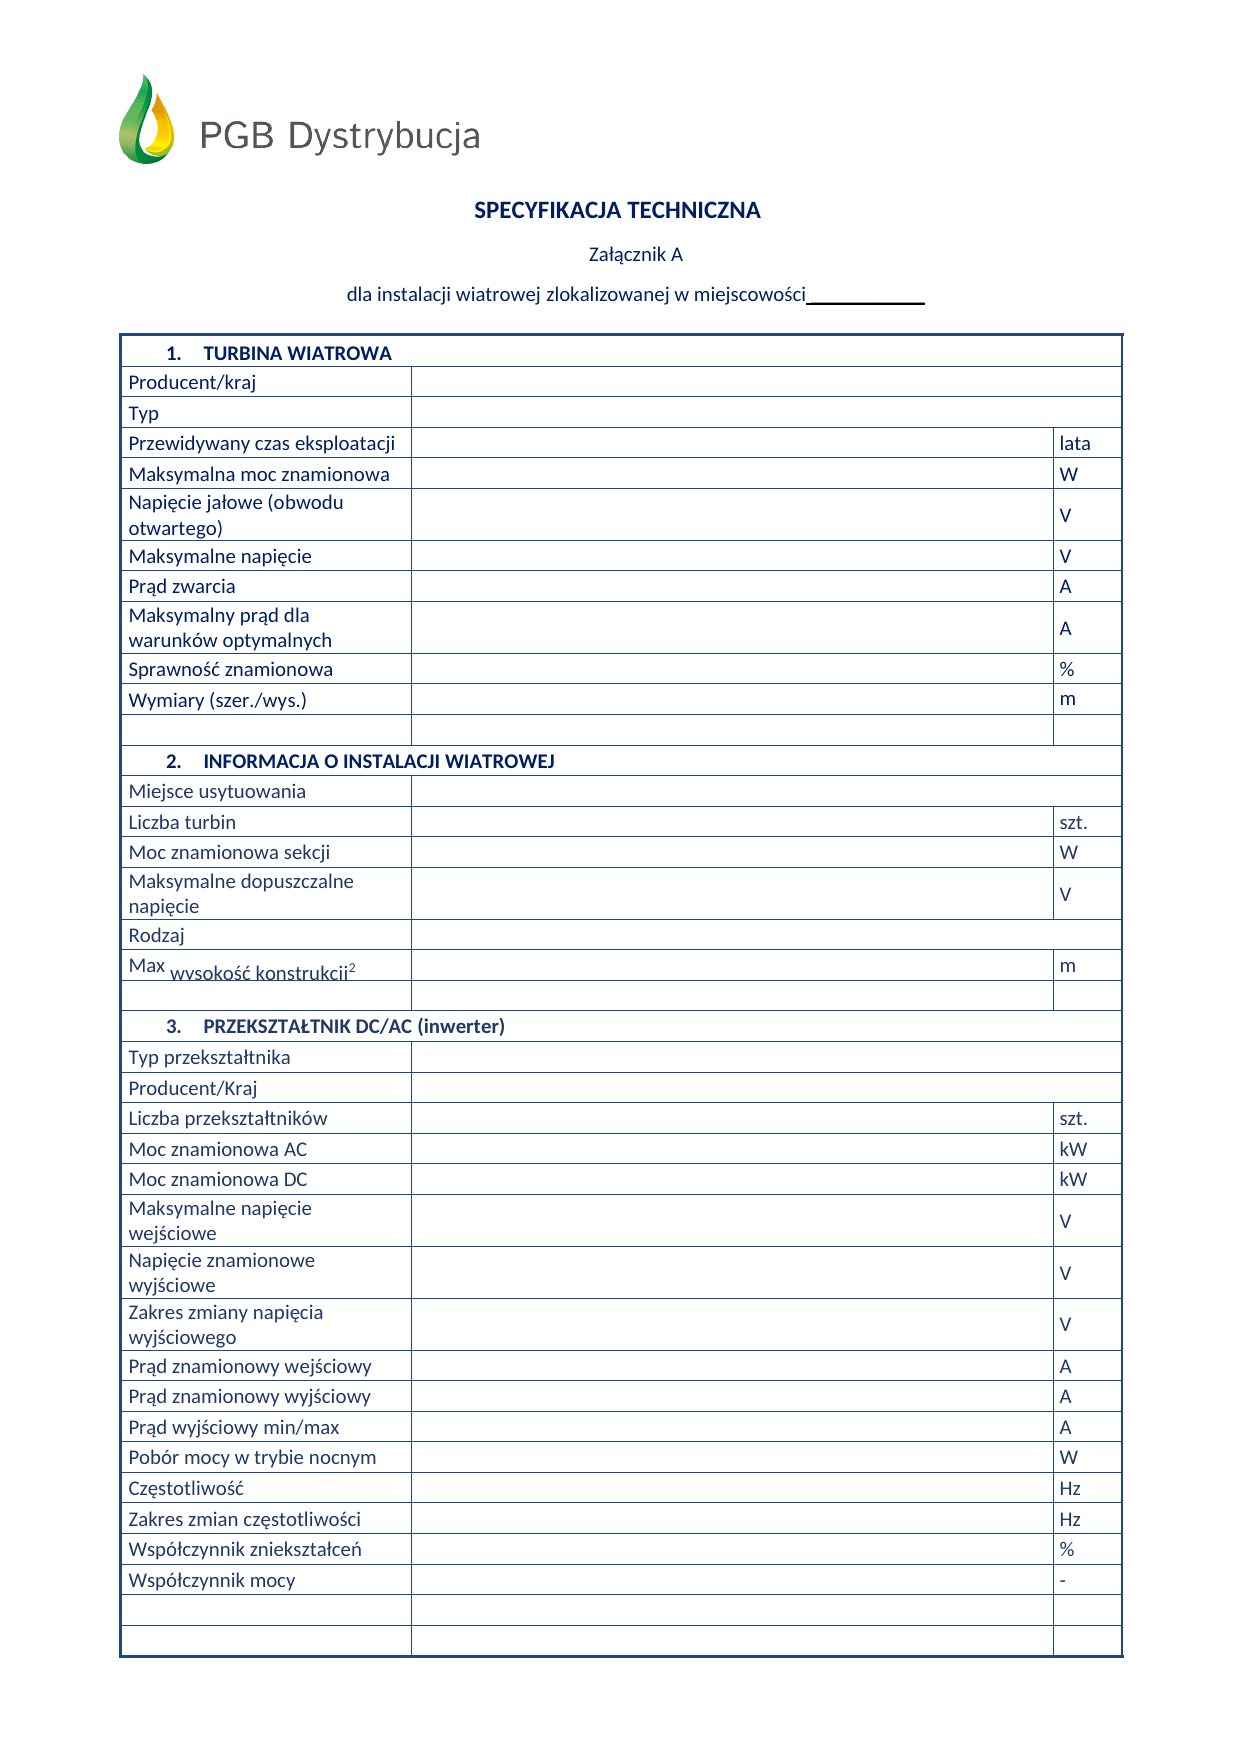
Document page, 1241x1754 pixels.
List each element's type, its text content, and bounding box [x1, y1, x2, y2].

table_cell kW [1054, 1164, 1121, 1194]
table_cell [412, 1381, 1053, 1411]
table_cell Współczynnik mocy [122, 1565, 411, 1594]
table_cell Rodzaj [122, 920, 411, 949]
table_cell Zakres zmian częstotliwości [122, 1503, 411, 1533]
table_cell [412, 920, 1121, 949]
table_cell [412, 715, 1053, 744]
table_cell Wymiary (szer./wys.) [122, 684, 411, 714]
table_cell Producent/kraj [122, 367, 411, 396]
table_cell Prąd znamionowy wyjściowy [122, 1381, 411, 1411]
table_cell Max wysokość konstrukcji2 [122, 950, 411, 979]
table_cell [412, 837, 1053, 867]
table_cell [412, 1073, 1121, 1102]
table_cell Typ [122, 397, 411, 427]
table_cell [412, 1299, 1053, 1349]
table_cell [412, 367, 1121, 396]
table_cell m [1054, 950, 1121, 979]
table_cell [412, 1247, 1053, 1297]
table_cell [122, 981, 411, 1010]
table_cell Liczba przekształtników [122, 1103, 411, 1133]
table_cell Typ przekształtnika [122, 1042, 411, 1072]
table_cell [412, 1503, 1053, 1533]
table_cell szt. [1054, 1103, 1121, 1133]
table_cell m [1054, 684, 1121, 714]
table_cell Moc znamionowa AC [122, 1134, 411, 1163]
table_cell A [1054, 571, 1121, 601]
table_cell [412, 458, 1053, 488]
table_cell [412, 654, 1053, 683]
table_cell [412, 981, 1053, 1010]
table_cell Miejsce usytuowania [122, 776, 411, 806]
table_cell [412, 1042, 1121, 1072]
table_cell % [1054, 654, 1121, 683]
table_cell [412, 1134, 1053, 1163]
table_cell Maksymalne napięcie [122, 541, 411, 570]
table_cell [412, 397, 1121, 427]
table_cell [412, 1351, 1053, 1380]
table_cell Moc znamionowa sekcji [122, 837, 411, 867]
table_cell Napięcie znamionowe wyjściowe [122, 1247, 411, 1297]
table_cell [122, 1626, 411, 1655]
table_cell kW [1054, 1134, 1121, 1163]
table_cell [412, 1195, 1053, 1246]
table_cell W [1054, 458, 1121, 488]
table_cell [412, 807, 1053, 836]
table_cell A [1054, 602, 1121, 653]
table_cell Częstotliwość [122, 1473, 411, 1502]
table_cell Maksymalna moc znamionowa [122, 458, 411, 488]
table_cell Prąd wyjściowy min/max [122, 1412, 411, 1441]
table_cell [412, 1565, 1053, 1594]
table_cell - [1054, 1565, 1121, 1594]
table_cell V [1054, 1247, 1121, 1297]
table_cell A [1054, 1351, 1121, 1380]
table_cell [1054, 981, 1121, 1010]
table_cell [1054, 1595, 1121, 1624]
table_cell 2. INFORMACJA O INSTALACJI WIATROWEJ [122, 746, 1121, 775]
table_cell [412, 1103, 1053, 1133]
table_cell V [1054, 541, 1121, 570]
table_cell [412, 541, 1053, 570]
table_header 1. TURBINA WIATROWA [122, 336, 1121, 366]
table_cell [412, 571, 1053, 601]
table_cell [412, 1534, 1053, 1563]
table_cell [412, 1164, 1053, 1194]
picture [117, 74, 483, 164]
table_cell [412, 602, 1053, 653]
table_cell V [1054, 1299, 1121, 1349]
table_cell [122, 1595, 411, 1624]
table_cell szt. [1054, 807, 1121, 836]
table_cell Hz [1054, 1503, 1121, 1533]
table_cell [412, 1412, 1053, 1441]
table_cell V [1054, 868, 1121, 918]
table_cell [1054, 715, 1121, 744]
table_cell V [1054, 489, 1121, 540]
table_cell Maksymalne dopuszczalne napięcie [122, 868, 411, 918]
table_cell [412, 1473, 1053, 1502]
table_cell Pobór mocy w trybie nocnym [122, 1442, 411, 1472]
table_cell [412, 428, 1053, 457]
table_cell Współczynnik zniekształceń [122, 1534, 411, 1563]
table_cell W [1054, 1442, 1121, 1472]
table_cell Maksymalny prąd dla warunków optymalnych [122, 602, 411, 653]
text SPECYFIKACJA TECHNICZNA [118, 195, 1117, 225]
table_cell Maksymalne napięcie wejściowe [122, 1195, 411, 1246]
table_cell Sprawność znamionowa [122, 654, 411, 683]
table_cell Zakres zmiany napięcia wyjściowego [122, 1299, 411, 1349]
table_cell [412, 868, 1053, 918]
table_cell [412, 1442, 1053, 1472]
table_cell V [1054, 1195, 1121, 1246]
table_cell A [1054, 1412, 1121, 1441]
table_cell A [1054, 1381, 1121, 1411]
table_cell Producent/Kraj [122, 1073, 411, 1102]
table_cell % [1054, 1534, 1121, 1563]
table_cell Moc znamionowa DC [122, 1164, 411, 1194]
table_cell Napięcie jałowe (obwodu otwartego) [122, 489, 411, 540]
table_cell [122, 715, 411, 744]
table_cell [1054, 1626, 1121, 1655]
table_cell [412, 684, 1053, 714]
text dla instalacji wiatrowej zlokalizowanej w miejscowości ___________ [118, 282, 1154, 307]
table_cell Przewidywany czas eksploatacji [122, 428, 411, 457]
table_cell [412, 950, 1053, 979]
table_cell [412, 776, 1121, 806]
table_cell Hz [1054, 1473, 1121, 1502]
table_cell [412, 1595, 1053, 1624]
table_cell [412, 1626, 1053, 1655]
table_cell Prąd zwarcia [122, 571, 411, 601]
table_cell W [1054, 837, 1121, 867]
table_cell 3. PRZEKSZTAŁTNIK DC/AC (inwerter) [122, 1011, 1121, 1041]
table_cell Prąd znamionowy wejściowy [122, 1351, 411, 1380]
table_cell [412, 489, 1053, 540]
table_cell lata [1054, 428, 1121, 457]
text Załącznik A [118, 241, 1154, 267]
table_cell Liczba turbin [122, 807, 411, 836]
